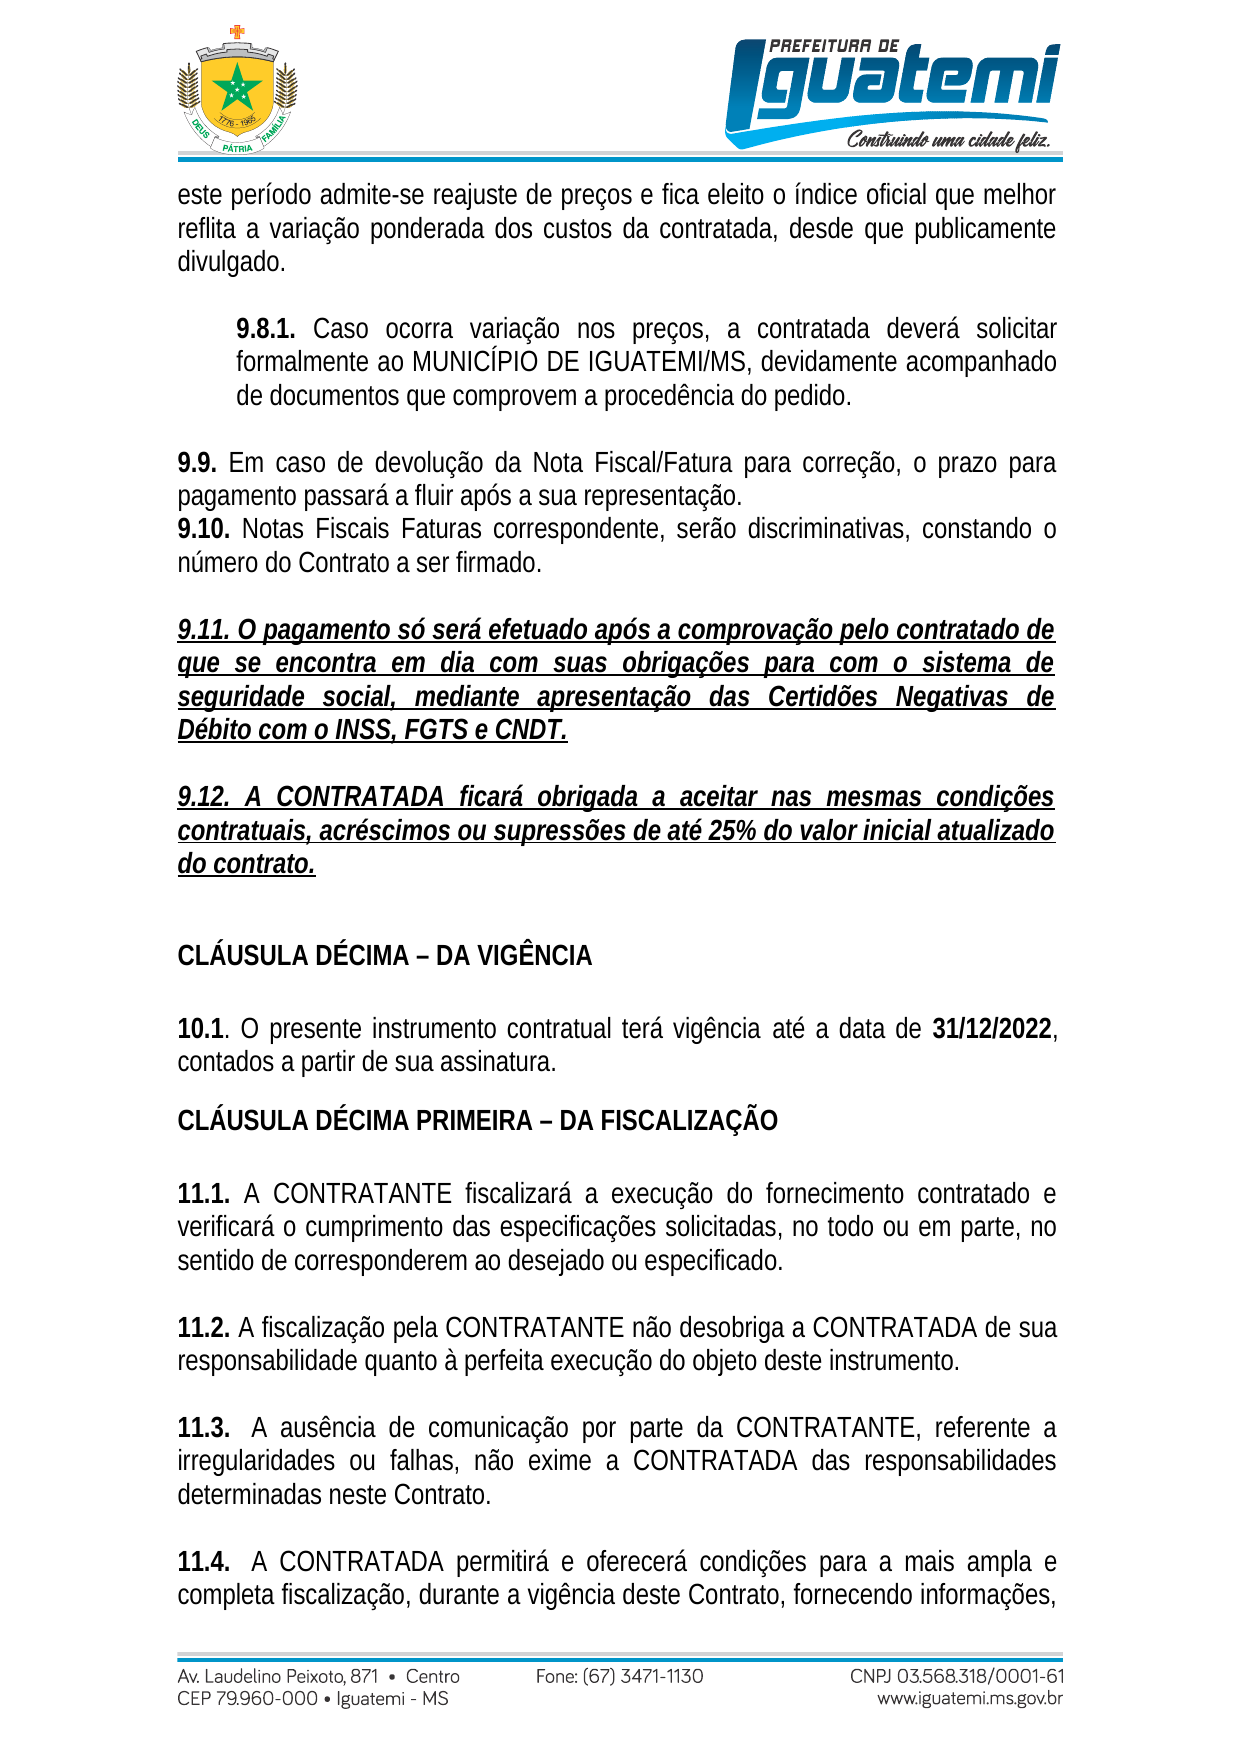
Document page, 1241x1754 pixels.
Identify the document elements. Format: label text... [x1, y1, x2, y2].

subtitle CLÁUSULA DÉCIMA PRIMEIRA – DA FISCALIZAÇÃO [177, 1103, 1058, 1136]
text 11.3. A ausência de comunicação por parte da CONTRATANTE, referente a irregularidades ou falhas, não exime a CONTRATADA das responsabilidades determinadas neste Contrato. [177, 1410, 1058, 1510]
text 9.12. A contratada ficará obrigada a aceitar nas mesmas condições contratuais, acréscimos ou supressões de até 25% do valor inicial atualizado do contrato. [177, 779, 1058, 879]
text 9.8.1. Caso ocorra variação nos preços, a contratada deverá solicitar formalmente ao MUNICÍPIO DE IGUATEMI/MS, devidamente acompanhado de documentos que comprovem a procedência do pedido. [236, 311, 1058, 411]
subtitle CLÁUSULA DÉCIMA – DA VIGÊNCIA [177, 938, 1058, 971]
text 11.2. A fiscalização pela CONTRATANTE não desobriga a CONTRATADA de sua responsabilidade quanto à perfeita execução do objeto deste instrumento. [177, 1310, 1058, 1377]
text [177, 177, 1058, 278]
text 9.11. O pagamento só será efetuado após a comprovação pelo contratado de que se encontra em dia com suas obrigações para com o sistema de seguridade social, mediante apresentação das Certidões Negativas de Débito com o INSS, FGTS e CNDT. [177, 612, 1058, 746]
text 10.1. O presente instrumento contratual terá vigência até a data de 31/12/2022, contados a partir de sua assinatura. [177, 1011, 1058, 1078]
text 9.9. Em caso de devolução da Nota Fiscal/Fatura para correção, o prazo para pagamento passará a fluir após a sua representação. [177, 445, 1058, 512]
text 11.1. A CONTRATANTE fiscalizará a execução do fornecimento contratado e verificará o cumprimento das especificações solicitadas, no todo ou em parte, no sentido de corresponderem ao desejado ou especificado. [177, 1176, 1058, 1276]
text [177, 1544, 1058, 1611]
text 9.10. Notas Fiscais Faturas correspondente, serão discriminativas, constando o número do Contrato a ser firmado. [177, 512, 1058, 578]
